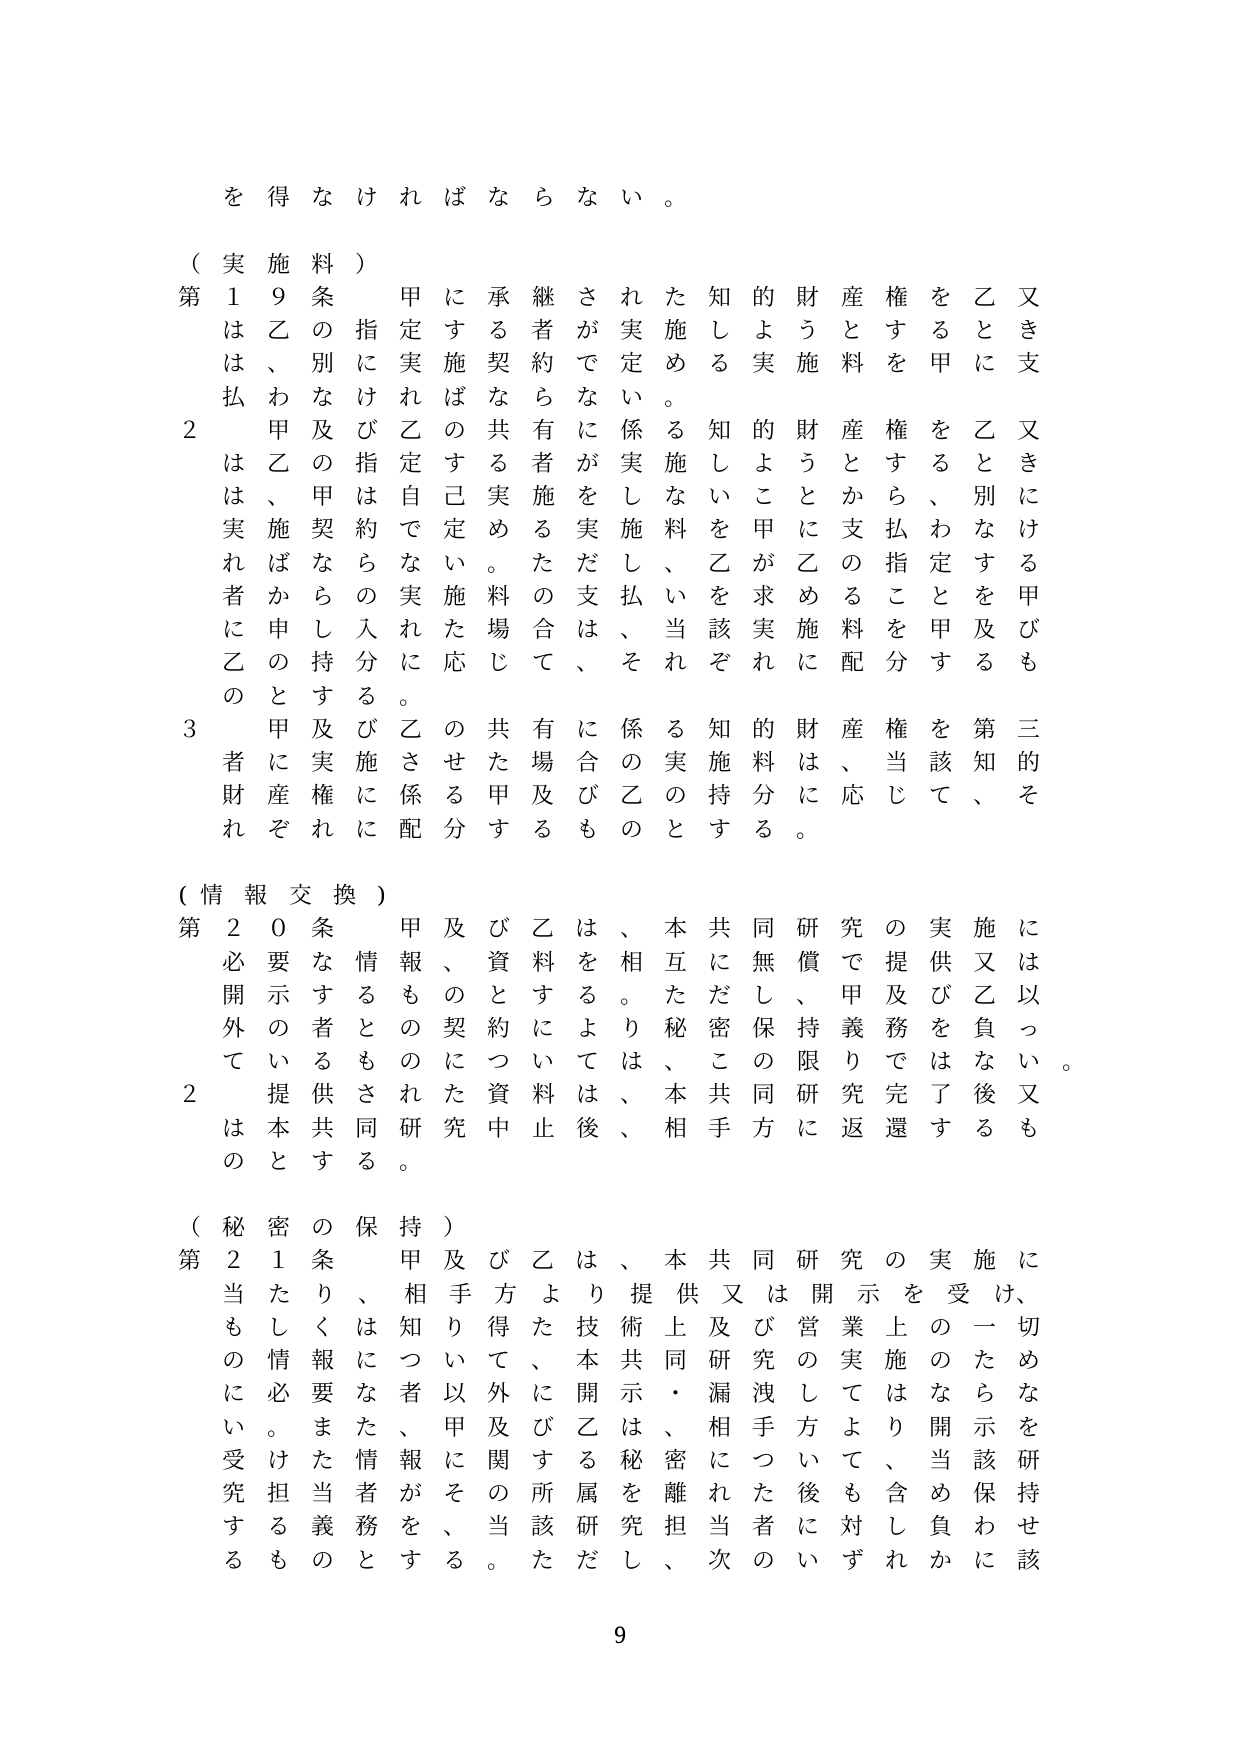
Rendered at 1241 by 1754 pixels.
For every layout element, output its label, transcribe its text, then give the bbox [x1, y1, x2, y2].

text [178, 1242, 1062, 1575]
text （秘密の保持） [178, 1209, 1062, 1242]
text (情報交換) [178, 877, 1062, 910]
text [178, 179, 1062, 212]
text 第２０条 甲及び乙は、本共同研究の実施に必要な情報、資料を相互に無償で提供又は開示するものとする。ただし、甲及び乙以外の者との契約により秘密保持義務を負っているものについては、この限りではない。 [178, 910, 1062, 1076]
text 第１９条 甲に承継された知的財産権を乙又は乙の指定する者が実施しようとするときは、別に実施契約で定める実施料を甲に支払わなければならない。 [178, 279, 1062, 412]
text ２ 提供された資料は、本共同研究完了後又は本共同研究中止後、相手方に返還するものとする。 [178, 1076, 1062, 1176]
text （実施料） [178, 246, 1062, 279]
text ３ 甲及び乙の共有に係る知的財産権を第三者に実施させた場合の実施料は、当該知的財産権に係る甲及び乙の持分に応じて、それぞれに配分するものとする。 [178, 711, 1062, 844]
text ２ 甲及び乙の共有に係る知的財産権を乙又は乙の指定する者が実施しようとするときは、甲は自己実施をしないことから、別に実施契約で定める実施料を甲に支払わなければならない。ただし、乙が乙の指定する者からの実施料の支払いを求めることを甲に申し入れた場合は、当該実施料を甲及び乙の持分に応じて、それぞれに配分するものとする。 [178, 412, 1062, 711]
